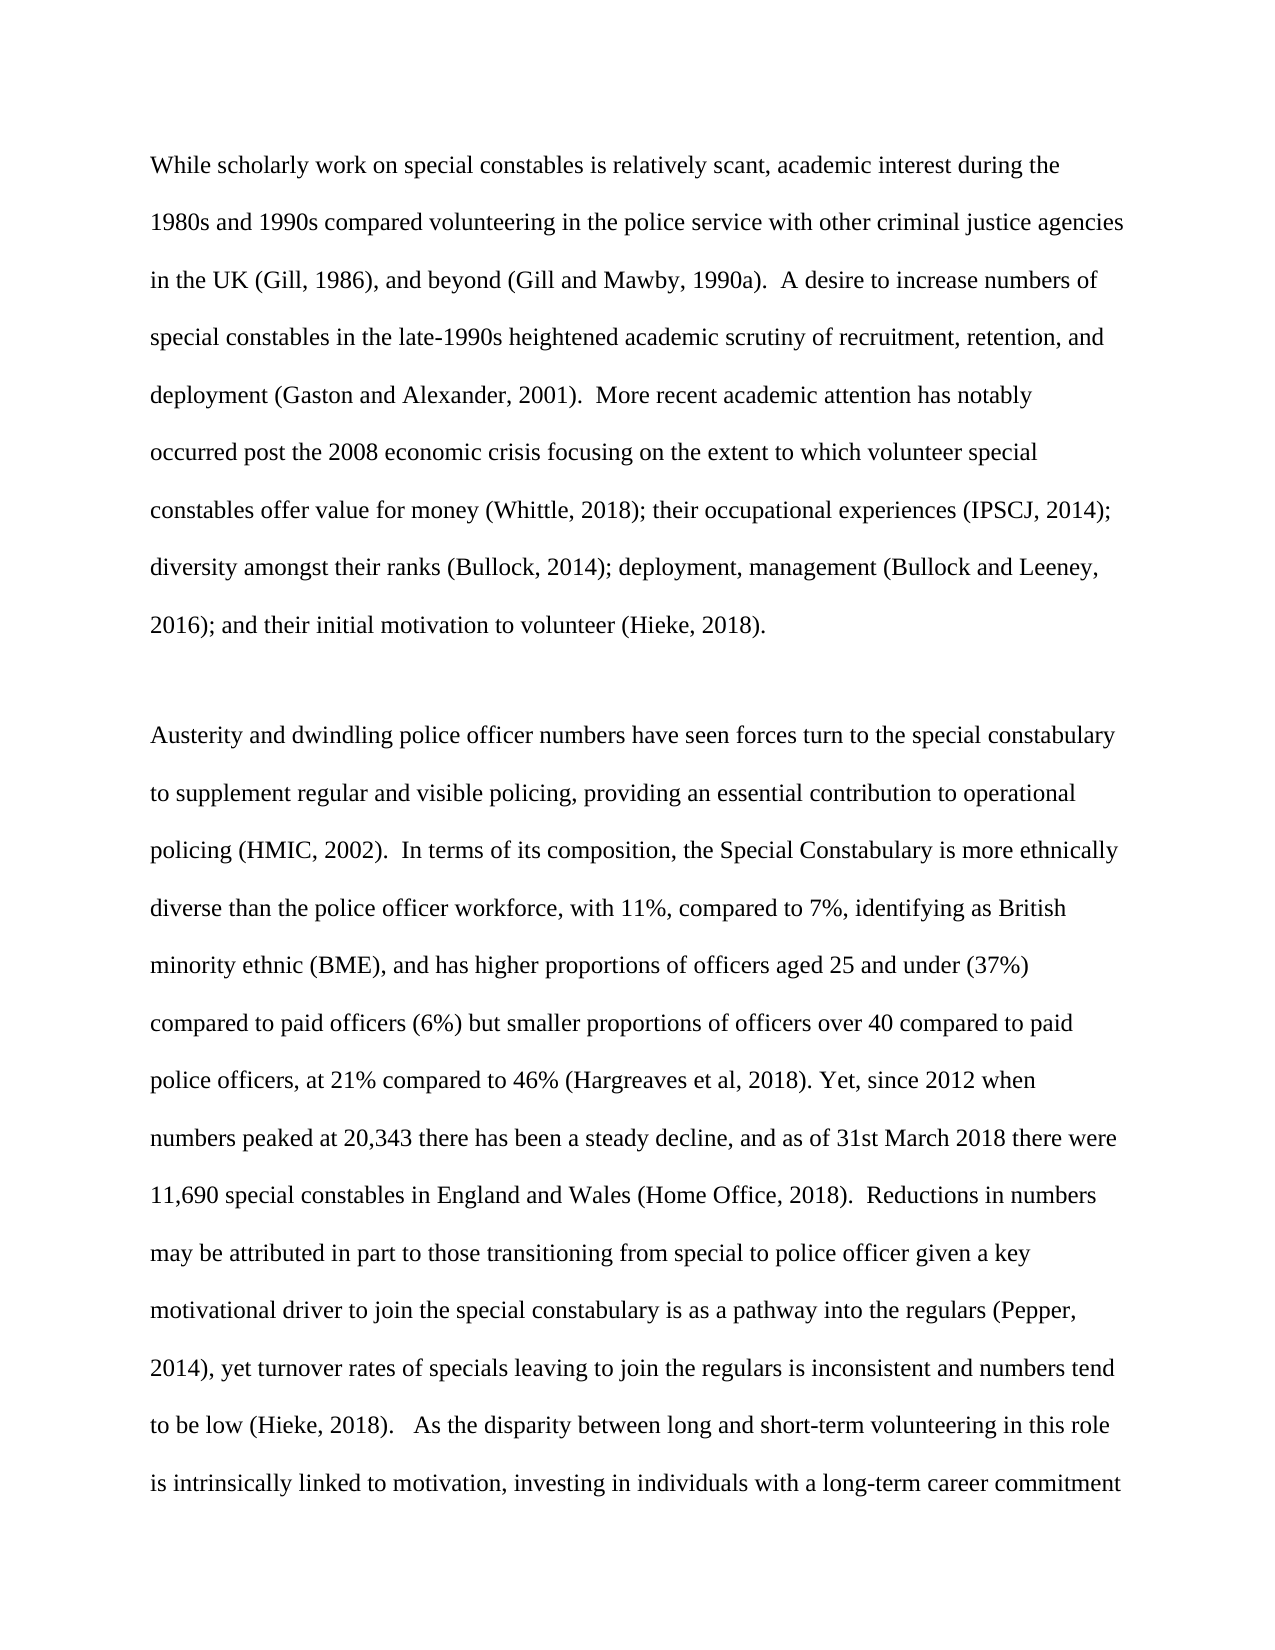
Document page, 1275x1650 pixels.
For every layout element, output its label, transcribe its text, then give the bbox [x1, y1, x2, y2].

text While scholarly work on special constables is relatively scant, academic interest during the 1980s and 1990s compared volunteering in the police service with other criminal justice agencies in the UK (Gill, 1986), and beyond (Gill and Mawby, 1990a). A desire to increase numbers of special constables in the late-1990s heightened academic scrutiny of recruitment, retention, and deployment (Gaston and Alexander, 2001). More recent academic attention has notably occurred post the 2008 economic crisis focusing on the extent to which volunteer special constables offer value for money (Whittle, 2018); their occupational experiences (IPSCJ, 2014); diversity amongst their ranks (Bullock, 2014); deployment, management (Bullock and Leeney, 2016); and their initial motivation to volunteer (Hieke, 2018). [150, 150, 1125, 639]
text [150, 720, 1125, 1496]
